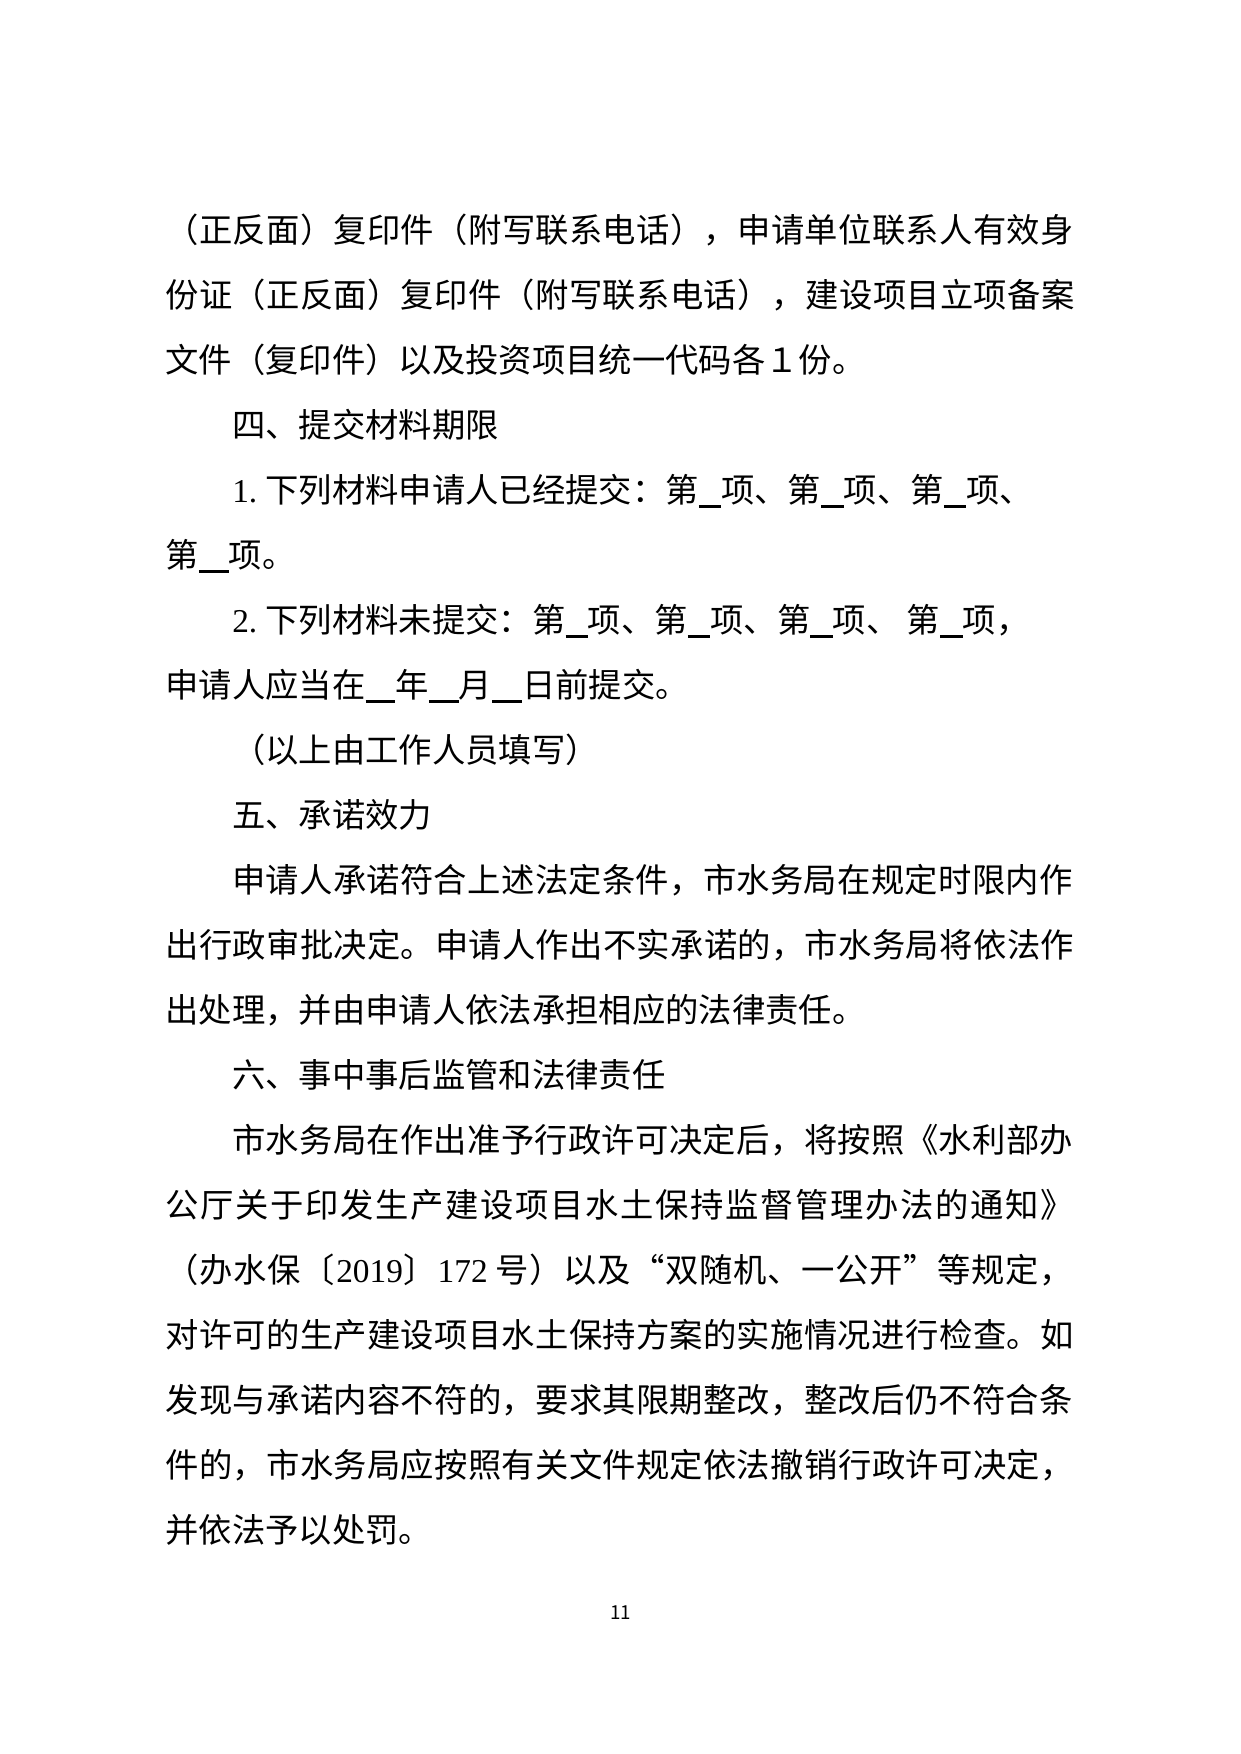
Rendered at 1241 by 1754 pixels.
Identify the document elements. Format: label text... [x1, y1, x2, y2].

text （以上由工作人员填写） [165, 716, 1075, 781]
text 申请人承诺符合上述法定条件，市水务局在规定时限内作出行政审批决定。申请人作出不实承诺的，市水务局将依法作出处理，并由申请人依法承担相应的法律责任。 [165, 846, 1075, 1041]
text 2. 下列材料未提交：第 项、第 项、第 项、 第 项， [215, 586, 1075, 651]
text 申请人应当在 年 月 日前提交。 [165, 651, 1075, 716]
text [165, 196, 1075, 391]
text 五、承诺效力 [165, 781, 1075, 846]
text 第 项。 [165, 521, 1075, 586]
text 市水务局在作出准予行政许可决定后，将按照《水利部办公厅关于印发生产建设项目水土保持监督管理办法的通知》（办水保〔2019〕172号）以及“双随机、一公开”等规定，对许可的生产建设项目水土保持方案的实施情况进行检查。如发现与承诺内容不符的，要求其限期整改，整改后仍不符合条件的，市水务局应按照有关文件规定依法撤销行政许可决定，并依法予以处罚。 [165, 1106, 1075, 1561]
text 六、事中事后监管和法律责任 [165, 1041, 1075, 1106]
text 四、提交材料期限 [165, 391, 1075, 456]
text 1. 下列材料申请人已经提交：第 项、第 项、第 项、 [215, 456, 1075, 521]
